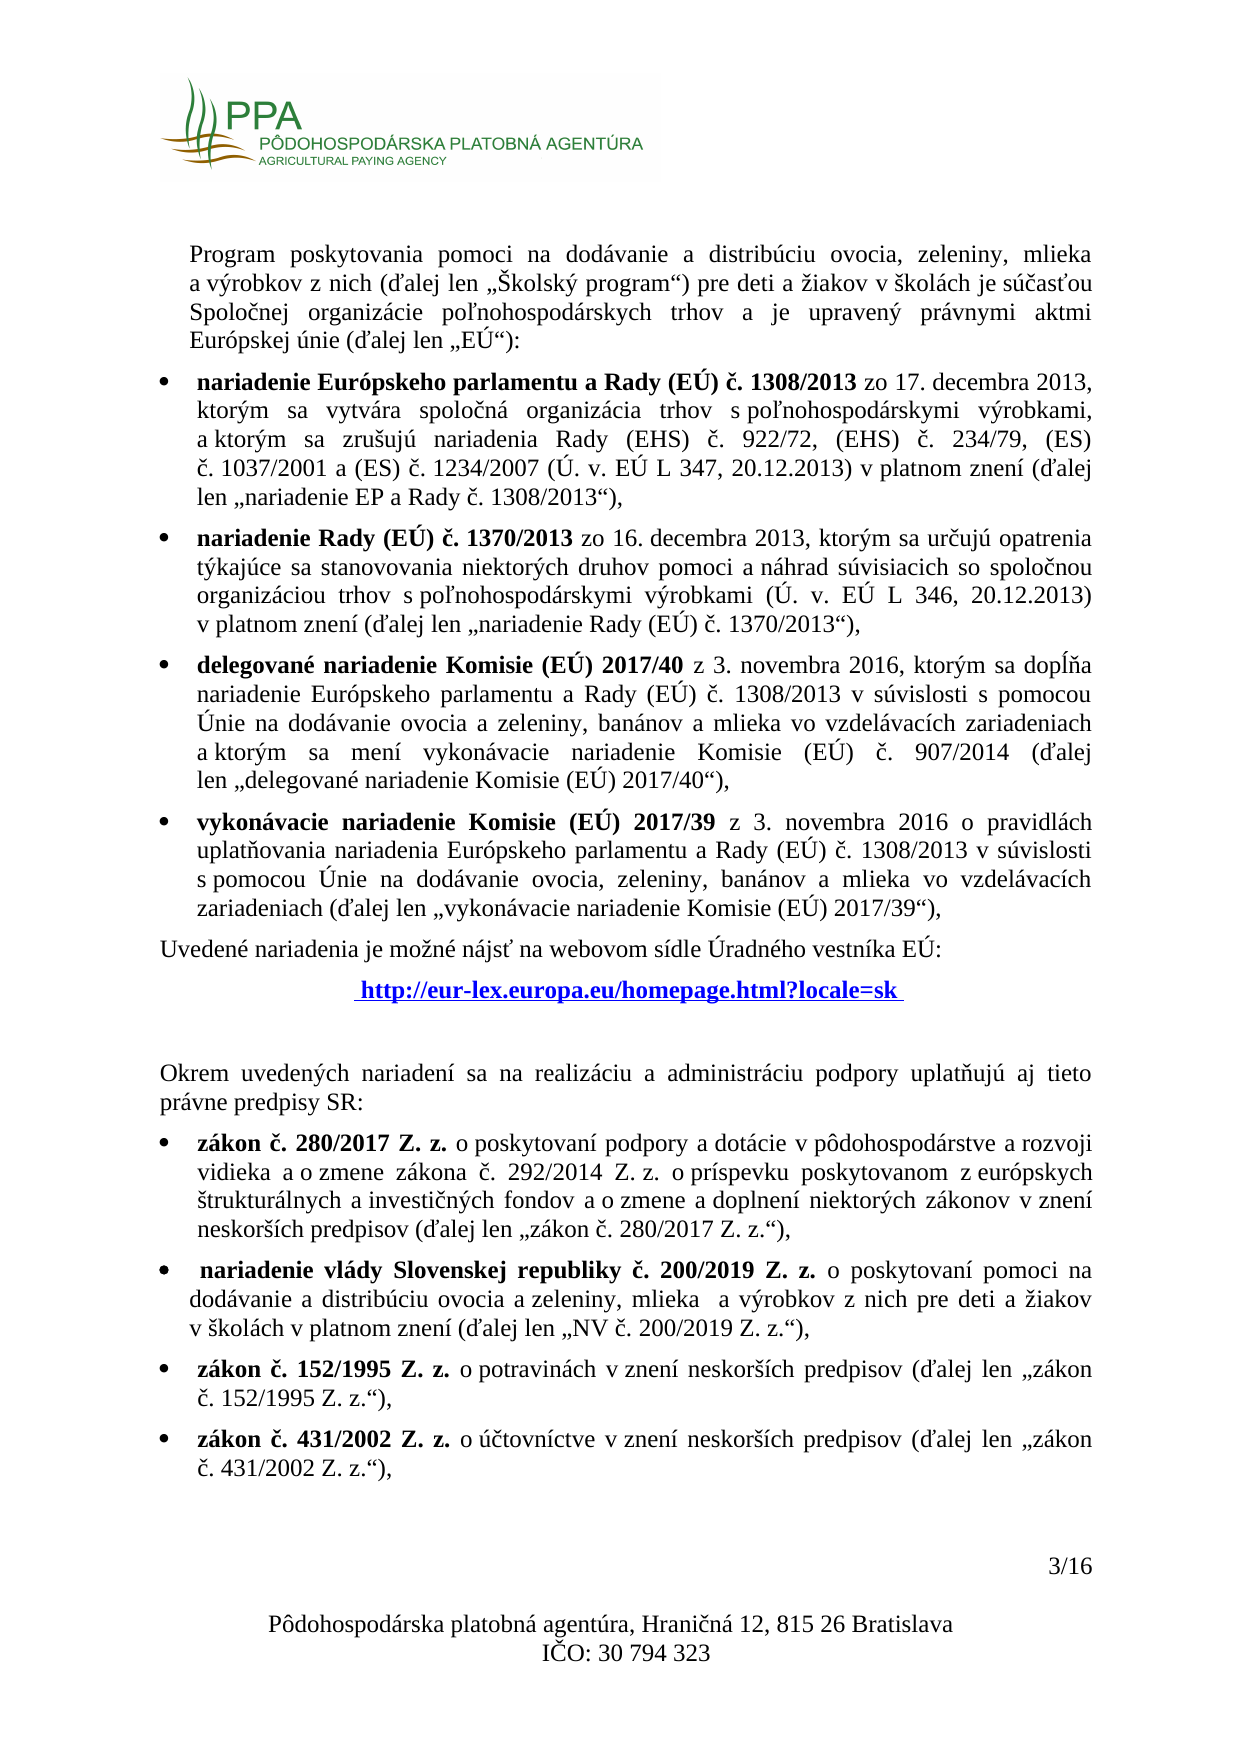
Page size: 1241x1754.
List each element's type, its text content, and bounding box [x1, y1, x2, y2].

picture [159, 73, 662, 182]
text Program poskytovania pomoci na dodávanie a distribúciu ovocia, zeleniny, mlieka a výrobkov z nich (ďalej len „Školský program“) pre deti a žiakov v školách je súčasťou Spoločnej organizácie poľnohospodárskych trhov a je upravený právnymi aktmi Európskej únie (ďalej len „EÚ“): [189, 239, 1092, 354]
text Uvedené nariadenia je možné nájsť na webovom sídle Úradného vestníka EÚ: [159, 934, 1092, 963]
list zákon č. 152/1995 Z. z. o potravinách v znení neskorších predpisov (ďalej len „zákon č. 152/1995 Z. z.“), [159, 1354, 1092, 1412]
list nariadenie Rady (EÚ) č. 1370/2013 zo 16. decembra 2013, ktorým sa určujú opatrenia týkajúce sa stanovovania niektorých druhov pomoci a náhrad súvisiacich so spoločnou organizáciou trhov s poľnohospodárskymi výrobkami (Ú. v. EÚ L 346, 20.12.2013) v platnom znení (ďalej len „nariadenie Rady (EÚ) č. 1370/2013“), [159, 523, 1092, 638]
list zákon č. 280/2017 Z. z. o poskytovaní podpory a dotácie v pôdohospodárstve a rozvoji vidieka a o zmene zákona č. 292/2014 Z. z. o príspevku poskytovanom z európskych štrukturálnych a investičných fondov a o zmene a doplnení niektorých zákonov v znení neskorších predpisov (ďalej len „zákon č. 280/2017 Z. z.“), [159, 1128, 1092, 1243]
list delegované nariadenie Komisie (EÚ) 2017/40 z 3. novembra 2016, ktorým sa dopĺňa nariadenie Európskeho parlamentu a Rady (EÚ) č. 1308/2013 v súvislosti s pomocou Únie na dodávanie ovocia a zeleniny, banánov a mlieka vo vzdelávacích zariadeniach a ktorým sa mení vykonávacie nariadenie Komisie (EÚ) č. 907/2014 (ďalej len „delegované nariadenie Komisie (EÚ) 2017/40“), [159, 650, 1092, 794]
list vykonávacie nariadenie Komisie (EÚ) 2017/39 z 3. novembra 2016 o pravidlách uplatňovania nariadenia Európskeho parlamentu a Rady (EÚ) č. 1308/2013 v súvislosti s pomocou Únie na dodávanie ovocia, zeleniny, banánov a mlieka vo vzdelávacích zariadeniach (ďalej len „vykonávacie nariadenie Komisie (EÚ) 2017/39“), [159, 807, 1092, 922]
list zákon č. 431/2002 Z. z. o účtovníctve v znení neskorších predpisov (ďalej len „zákon č. 431/2002 Z. z.“), [159, 1424, 1092, 1482]
text http://eur-lex.europa.eu/homepage.html?locale=sk [159, 975, 1092, 1004]
text Okrem uvedených nariadení sa na realizáciu a administráciu podpory uplatňujú aj tieto právne predpisy SR: [159, 1058, 1092, 1115]
list nariadenie vlády Slovenskej republiky č. 200/2019 Z. z. o poskytovaní pomoci na dodávanie a distribúciu ovocia a zeleniny, mlieka a výrobkov z nich pre deti a žiakov v školách v platnom znení (ďalej len „NV č. 200/2019 Z. z.“), [159, 1255, 1092, 1342]
list nariadenie Európskeho parlamentu a Rady (EÚ) č. 1308/2013 zo 17. decembra 2013, ktorým sa vytvára spoločná organizácia trhov s poľnohospodárskymi výrobkami, a ktorým sa zrušujú nariadenia Rady (EHS) č. 922/72, (EHS) č. 234/79, (ES) č. 1037/2001 a (ES) č. 1234/2007 (Ú. v. EÚ L 347, 20.12.2013) v platnom znení (ďalej len „nariadenie EP a Rady č. 1308/2013“), [159, 367, 1092, 510]
